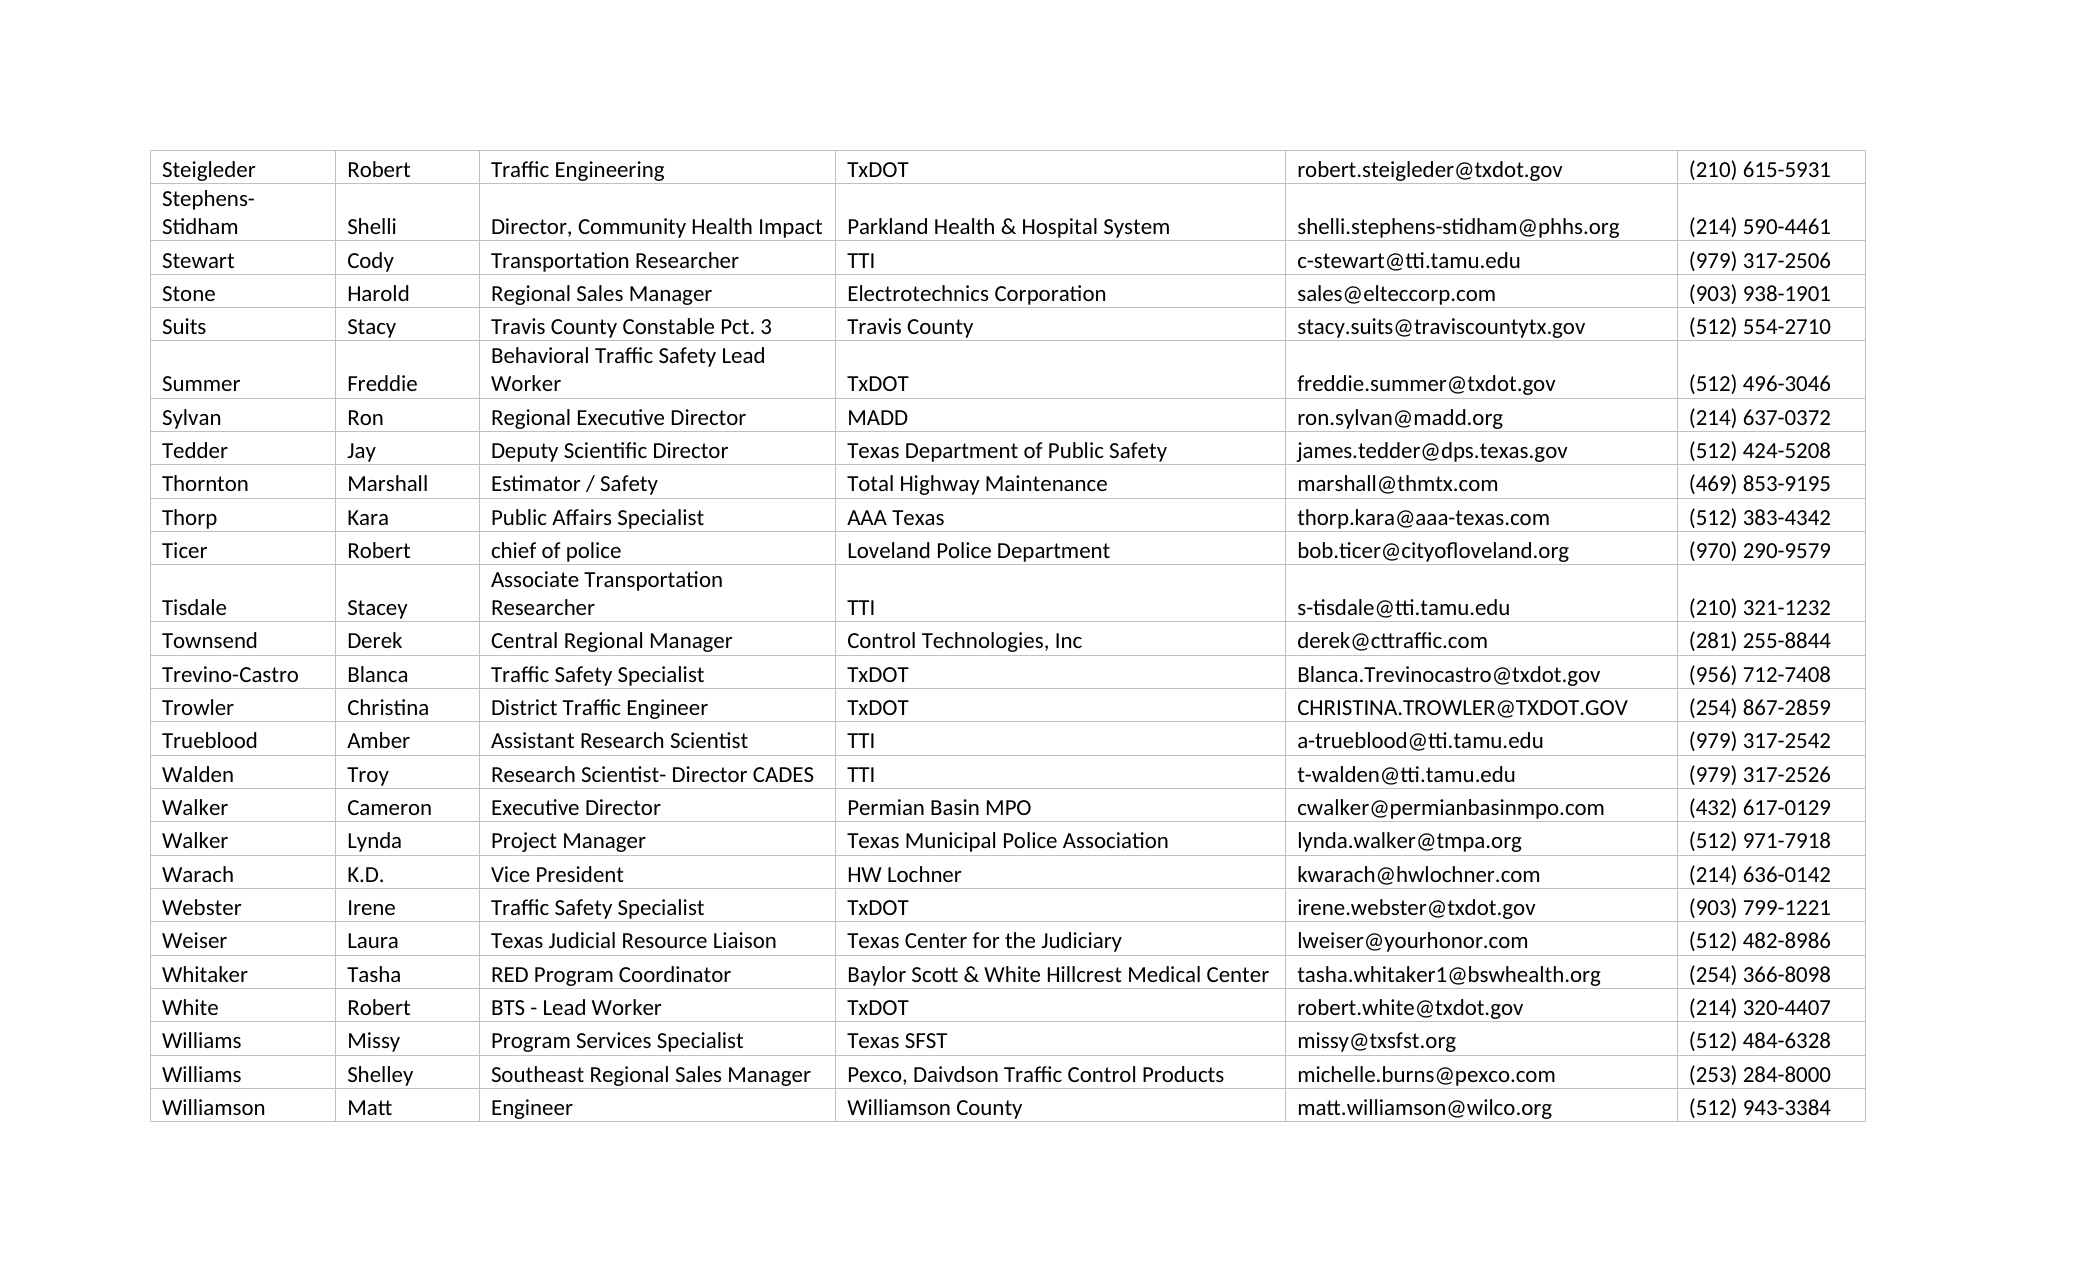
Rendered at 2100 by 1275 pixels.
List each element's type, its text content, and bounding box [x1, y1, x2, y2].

table_cell (979) 317-2526 [1678, 756, 1865, 788]
table_cell (253) 284-8000 [1678, 1056, 1865, 1088]
table_cell Ticer [151, 532, 335, 564]
table_cell Loveland Police Department [836, 532, 1285, 564]
table_cell Blanca [336, 656, 479, 688]
table_cell TxDOT [836, 656, 1285, 688]
table_cell (512) 554-2710 [1678, 308, 1865, 340]
table_cell Trowler [151, 689, 335, 721]
table_cell (214) 320-4407 [1678, 989, 1865, 1021]
table_cell tasha.whitaker1@bswhealth.org [1286, 956, 1677, 988]
table_cell Estimator / Safety [480, 465, 835, 497]
table_cell Central Regional Manager [480, 622, 835, 654]
table_cell Trevino-Castro [151, 656, 335, 688]
table_cell Williams [151, 1056, 335, 1088]
table_cell stacy.suits@traviscountytx.gov [1286, 308, 1677, 340]
table_cell Blanca.Trevinocastro@txdot.gov [1286, 656, 1677, 688]
table_cell Williamson County [836, 1089, 1285, 1121]
table_cell (970) 290-9579 [1678, 532, 1865, 564]
table_cell TxDOT [836, 989, 1285, 1021]
table_cell Thornton [151, 465, 335, 497]
table_cell bob.ticer@cityofloveland.org [1286, 532, 1677, 564]
table_cell Amber [336, 722, 479, 754]
table_cell Research Scientist- Director CADES [480, 756, 835, 788]
table_cell Missy [336, 1022, 479, 1054]
table_cell (254) 867-2859 [1678, 689, 1865, 721]
table_cell Travis County [836, 308, 1285, 340]
table_cell Texas Judicial Resource Liaison [480, 922, 835, 954]
table_cell Summer [151, 341, 335, 397]
table_cell Electrotechnics Corporation [836, 275, 1285, 307]
table_cell chief of police [480, 532, 835, 564]
table_cell james.tedder@dps.texas.gov [1286, 432, 1677, 464]
table_cell (210) 321-1232 [1678, 565, 1865, 621]
table_cell Sylvan [151, 399, 335, 431]
table_cell HW Lochner [836, 856, 1285, 888]
table_cell (512) 383-4342 [1678, 499, 1865, 531]
table_cell Shelley [336, 1056, 479, 1088]
table_cell TxDOT [836, 341, 1285, 397]
table_cell White [151, 989, 335, 1021]
table_cell robert.steigleder@txdot.gov [1286, 151, 1677, 183]
table_cell Steigleder [151, 151, 335, 183]
table_cell robert.white@txdot.gov [1286, 989, 1677, 1021]
table_cell Jay [336, 432, 479, 464]
table_cell Stewart [151, 241, 335, 274]
table_cell Shelli [336, 184, 479, 240]
table_cell Lynda [336, 822, 479, 854]
table_cell RED Program Coordinator [480, 956, 835, 988]
table_cell (979) 317-2542 [1678, 722, 1865, 754]
table_cell Troy [336, 756, 479, 788]
table_cell Engineer [480, 1089, 835, 1121]
table_cell Director, Community Health Impact [480, 184, 835, 240]
table_cell a-trueblood@tti.tamu.edu [1286, 722, 1677, 754]
table_cell Cody [336, 241, 479, 274]
table_cell Associate Transportation Researcher [480, 565, 835, 621]
table_cell TxDOT [836, 889, 1285, 921]
table_cell Texas Municipal Police Association [836, 822, 1285, 854]
table_cell Weiser [151, 922, 335, 954]
table_cell Cameron [336, 789, 479, 821]
table_cell matt.williamson@wilco.org [1286, 1089, 1677, 1121]
table_cell Pexco, Daivdson Traffic Control Products [836, 1056, 1285, 1088]
table_cell Regional Sales Manager [480, 275, 835, 307]
table_cell Harold [336, 275, 479, 307]
table_cell District Traffic Engineer [480, 689, 835, 721]
table_cell Behavioral Traffic Safety Lead Worker [480, 341, 835, 397]
table_cell Stone [151, 275, 335, 307]
table_cell CHRISTINA.TROWLER@TXDOT.GOV [1286, 689, 1677, 721]
table_cell Whitaker [151, 956, 335, 988]
table_cell derek@cttraffic.com [1286, 622, 1677, 654]
table_cell TTI [836, 722, 1285, 754]
table_cell Robert [336, 989, 479, 1021]
table_cell Kara [336, 499, 479, 531]
table_cell (512) 484-6328 [1678, 1022, 1865, 1054]
table_cell (214) 637-0372 [1678, 399, 1865, 431]
table_cell (512) 943-3384 [1678, 1089, 1865, 1121]
table_cell lweiser@yourhonor.com [1286, 922, 1677, 954]
table_cell Regional Executive Director [480, 399, 835, 431]
table_cell Williamson [151, 1089, 335, 1121]
table_cell kwarach@hwlochner.com [1286, 856, 1677, 888]
table_cell Trueblood [151, 722, 335, 754]
table_cell (254) 366-8098 [1678, 956, 1865, 988]
table_cell thorp.kara@aaa-texas.com [1286, 499, 1677, 531]
table_cell Suits [151, 308, 335, 340]
table_cell Townsend [151, 622, 335, 654]
table_cell Program Services Specialist [480, 1022, 835, 1054]
table_cell Travis County Constable Pct. 3 [480, 308, 835, 340]
table_cell Executive Director [480, 789, 835, 821]
table_cell lynda.walker@tmpa.org [1286, 822, 1677, 854]
table_cell MADD [836, 399, 1285, 431]
table_cell Derek [336, 622, 479, 654]
table_cell Walden [151, 756, 335, 788]
table_cell Baylor Scott & White Hillcrest Medical Center [836, 956, 1285, 988]
table_cell Williams [151, 1022, 335, 1054]
table_cell BTS - Lead Worker [480, 989, 835, 1021]
table_cell AAA Texas [836, 499, 1285, 531]
table_cell K.D. [336, 856, 479, 888]
table_cell Southeast Regional Sales Manager [480, 1056, 835, 1088]
table_cell Traffic Safety Specialist [480, 656, 835, 688]
table_cell Texas Center for the Judiciary [836, 922, 1285, 954]
table_cell (432) 617-0129 [1678, 789, 1865, 821]
table_cell Ron [336, 399, 479, 431]
table_cell TTI [836, 565, 1285, 621]
table_cell Transportation Researcher [480, 241, 835, 274]
table_cell (512) 482-8986 [1678, 922, 1865, 954]
table_cell TTI [836, 241, 1285, 274]
table_cell Webster [151, 889, 335, 921]
table_cell Freddie [336, 341, 479, 397]
table_cell Public Affairs Specialist [480, 499, 835, 531]
table_cell (979) 317-2506 [1678, 241, 1865, 274]
table_cell Christina [336, 689, 479, 721]
table_cell Marshall [336, 465, 479, 497]
table_cell Tasha [336, 956, 479, 988]
table_cell shelli.stephens-stidham@phhs.org [1286, 184, 1677, 240]
table_cell (281) 255-8844 [1678, 622, 1865, 654]
table_cell Traffic Safety Specialist [480, 889, 835, 921]
table_cell TxDOT [836, 151, 1285, 183]
table_cell Tedder [151, 432, 335, 464]
table_cell (903) 938-1901 [1678, 275, 1865, 307]
table_cell Vice President [480, 856, 835, 888]
table_cell Traffic Engineering [480, 151, 835, 183]
table_cell t-walden@tti.tamu.edu [1286, 756, 1677, 788]
table_cell ron.sylvan@madd.org [1286, 399, 1677, 431]
table_cell marshall@thmtx.com [1286, 465, 1677, 497]
table_cell missy@txsfst.org [1286, 1022, 1677, 1054]
table_cell Total Highway Maintenance [836, 465, 1285, 497]
table_cell Walker [151, 789, 335, 821]
table_cell Deputy Scientific Director [480, 432, 835, 464]
table_cell sales@elteccorp.com [1286, 275, 1677, 307]
table_cell Thorp [151, 499, 335, 531]
table_cell (214) 636-0142 [1678, 856, 1865, 888]
table_cell Project Manager [480, 822, 835, 854]
table_cell Texas SFST [836, 1022, 1285, 1054]
table_cell (512) 496-3046 [1678, 341, 1865, 397]
table_cell freddie.summer@txdot.gov [1286, 341, 1677, 397]
table_cell TTI [836, 756, 1285, 788]
table_cell TxDOT [836, 689, 1285, 721]
table_cell (512) 971-7918 [1678, 822, 1865, 854]
table_cell Irene [336, 889, 479, 921]
table_cell Assistant Research Scientist [480, 722, 835, 754]
table_cell (214) 590-4461 [1678, 184, 1865, 240]
table_cell (469) 853-9195 [1678, 465, 1865, 497]
table_cell Warach [151, 856, 335, 888]
table_cell Matt [336, 1089, 479, 1121]
table_cell Stephens-Stidham [151, 184, 335, 240]
table_cell Laura [336, 922, 479, 954]
table_cell s-tisdale@tti.tamu.edu [1286, 565, 1677, 621]
table_cell (903) 799-1221 [1678, 889, 1865, 921]
table_cell (210) 615-5931 [1678, 151, 1865, 183]
table_cell irene.webster@txdot.gov [1286, 889, 1677, 921]
table_cell (956) 712-7408 [1678, 656, 1865, 688]
table_cell Robert [336, 532, 479, 564]
table_cell Robert [336, 151, 479, 183]
table_cell c-stewart@tti.tamu.edu [1286, 241, 1677, 274]
table_cell Stacey [336, 565, 479, 621]
table_cell Texas Department of Public Safety [836, 432, 1285, 464]
table_cell Stacy [336, 308, 479, 340]
table_cell Control Technologies, Inc [836, 622, 1285, 654]
table_cell Parkland Health & Hospital System [836, 184, 1285, 240]
table_cell (512) 424-5208 [1678, 432, 1865, 464]
table_cell Walker [151, 822, 335, 854]
table_cell cwalker@permianbasinmpo.com [1286, 789, 1677, 821]
table_cell michelle.burns@pexco.com [1286, 1056, 1677, 1088]
table_cell Permian Basin MPO [836, 789, 1285, 821]
table_cell Tisdale [151, 565, 335, 621]
